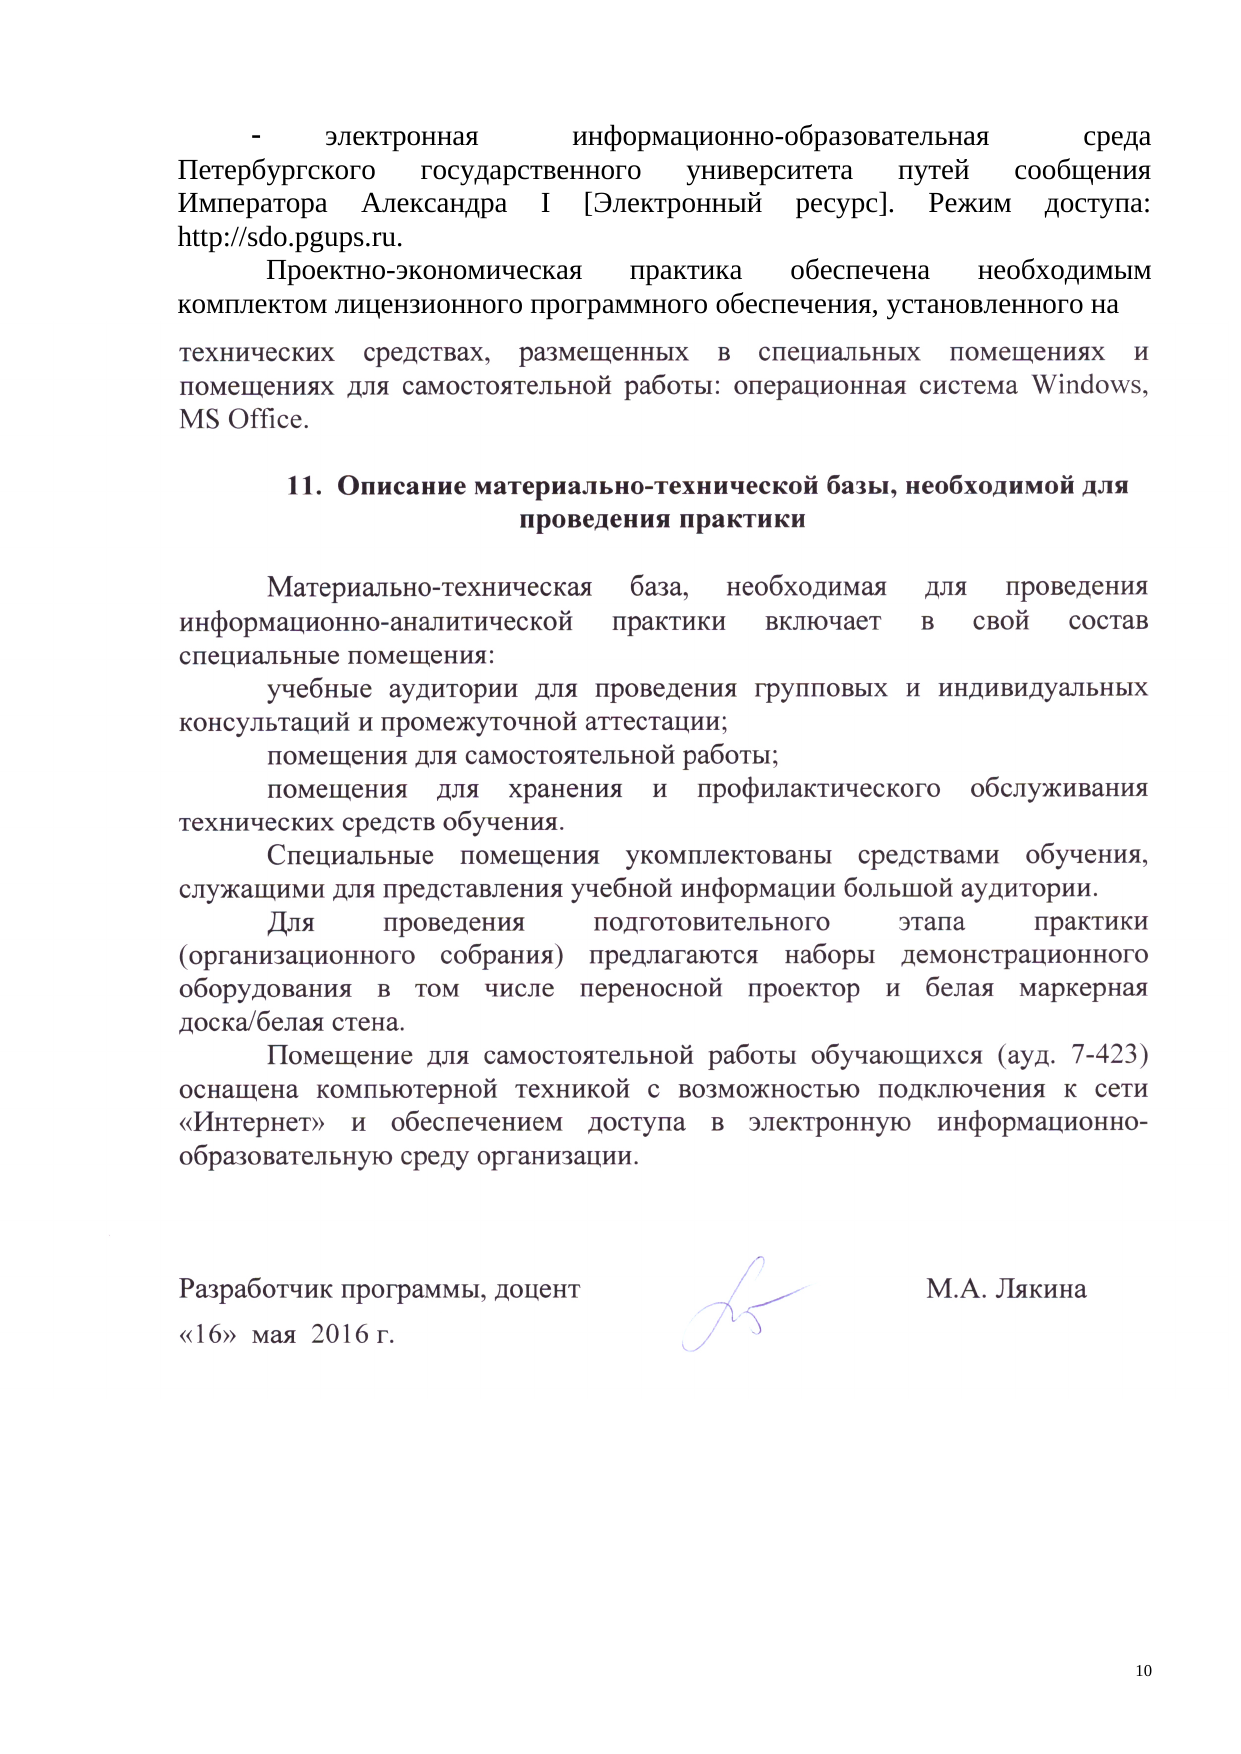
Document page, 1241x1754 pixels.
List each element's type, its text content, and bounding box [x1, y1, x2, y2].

list электронная информационно-образовательная среда Петербургского государственного университета путей сообщения Императора Александра I [Электронный ресурс]. Режим доступа: http://sdo.pgups.ru. [177, 118, 1152, 252]
picture [0, 321, 1229, 1399]
text Проектно-экономическая практика обеспечена необходимым комплектом лицензионного программного обеспечения, установленного на [177, 252, 1152, 319]
